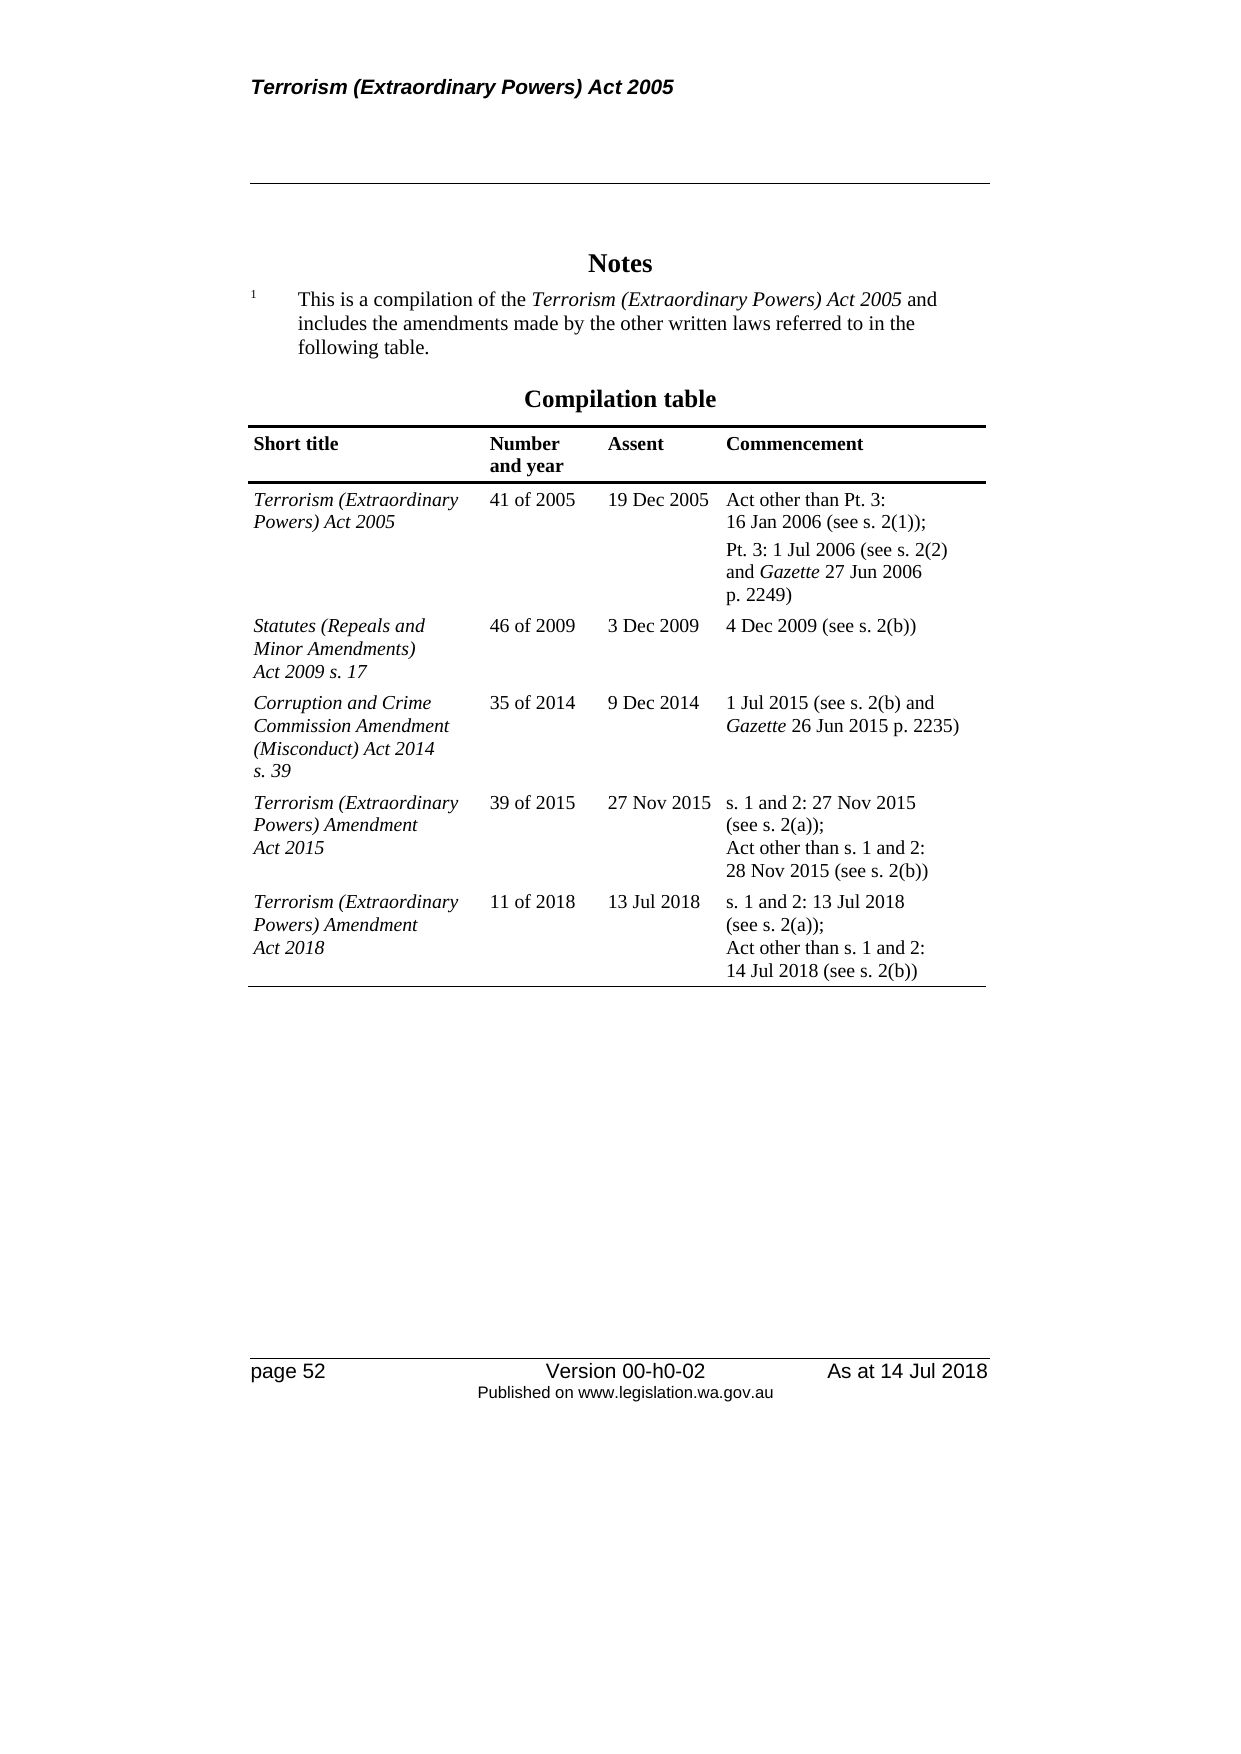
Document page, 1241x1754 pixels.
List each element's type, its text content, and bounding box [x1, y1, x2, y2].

table_header Assent [602, 428, 720, 481]
table_cell 35 of 2014 [484, 687, 602, 786]
subtitle Notes [250, 247, 990, 279]
table_cell s. 1 and 2: 13 Jul 2018 (see s. 2(a)); Act other than s. 1 and 2: 14 Jul 2018 (see s. 2(b)) [720, 886, 986, 986]
table_cell Terrorism (Extraordinary Powers) Amendment Act 2018 [248, 886, 484, 986]
table_cell Statutes (Repeals and Minor Amendments) Act 2009 s. 17 [248, 610, 484, 687]
table_cell 46 of 2009 [484, 610, 602, 687]
table_cell 3 Dec 2009 [602, 610, 720, 687]
table_cell 9 Dec 2014 [602, 687, 720, 786]
table_cell s. 1 and 2: 27 Nov 2015 (see s. 2(a)); Act other than s. 1 and 2: 28 Nov 2015 (see s. 2(b)) [720, 786, 986, 886]
table_cell 39 of 2015 [484, 786, 602, 886]
table_cell 27 Nov 2015 [602, 786, 720, 886]
table_cell Terrorism (Extraordinary Powers) Amendment Act 2015 [248, 786, 484, 886]
table_cell 13 Jul 2018 [602, 886, 720, 986]
table_header Number and year [484, 428, 602, 481]
table_cell Act other than Pt. 3: 16 Jan 2006 (see s. 2(1)); Pt. 3: 1 Jul 2006 (see s. 2(2) and Gazette 27 Jun 2006 p. 2249) [720, 484, 986, 610]
table_cell 41 of 2005 [484, 484, 602, 610]
table_header Short title [248, 428, 484, 481]
table_cell 1 Jul 2015 (see s. 2(b) and Gazette 26 Jun 2015 p. 2235) [720, 687, 986, 786]
table_cell Corruption and Crime Commission Amendment (Misconduct) Act 2014 s. 39 [248, 687, 484, 786]
table_cell 11 of 2018 [484, 886, 602, 986]
text 1 This is a compilation of the Terrorism (Extraordinary Powers) Act 2005 and includes the amendments made by the other written laws referred to in the following table. [250, 287, 990, 359]
table_cell 19 Dec 2005 [602, 484, 720, 610]
table_cell 4 Dec 2009 (see s. 2(b)) [720, 610, 986, 687]
table_header Commencement [720, 428, 986, 481]
subtitle Compilation table [250, 384, 990, 413]
table_cell Terrorism (Extraordinary Powers) Act 2005 [248, 484, 484, 610]
